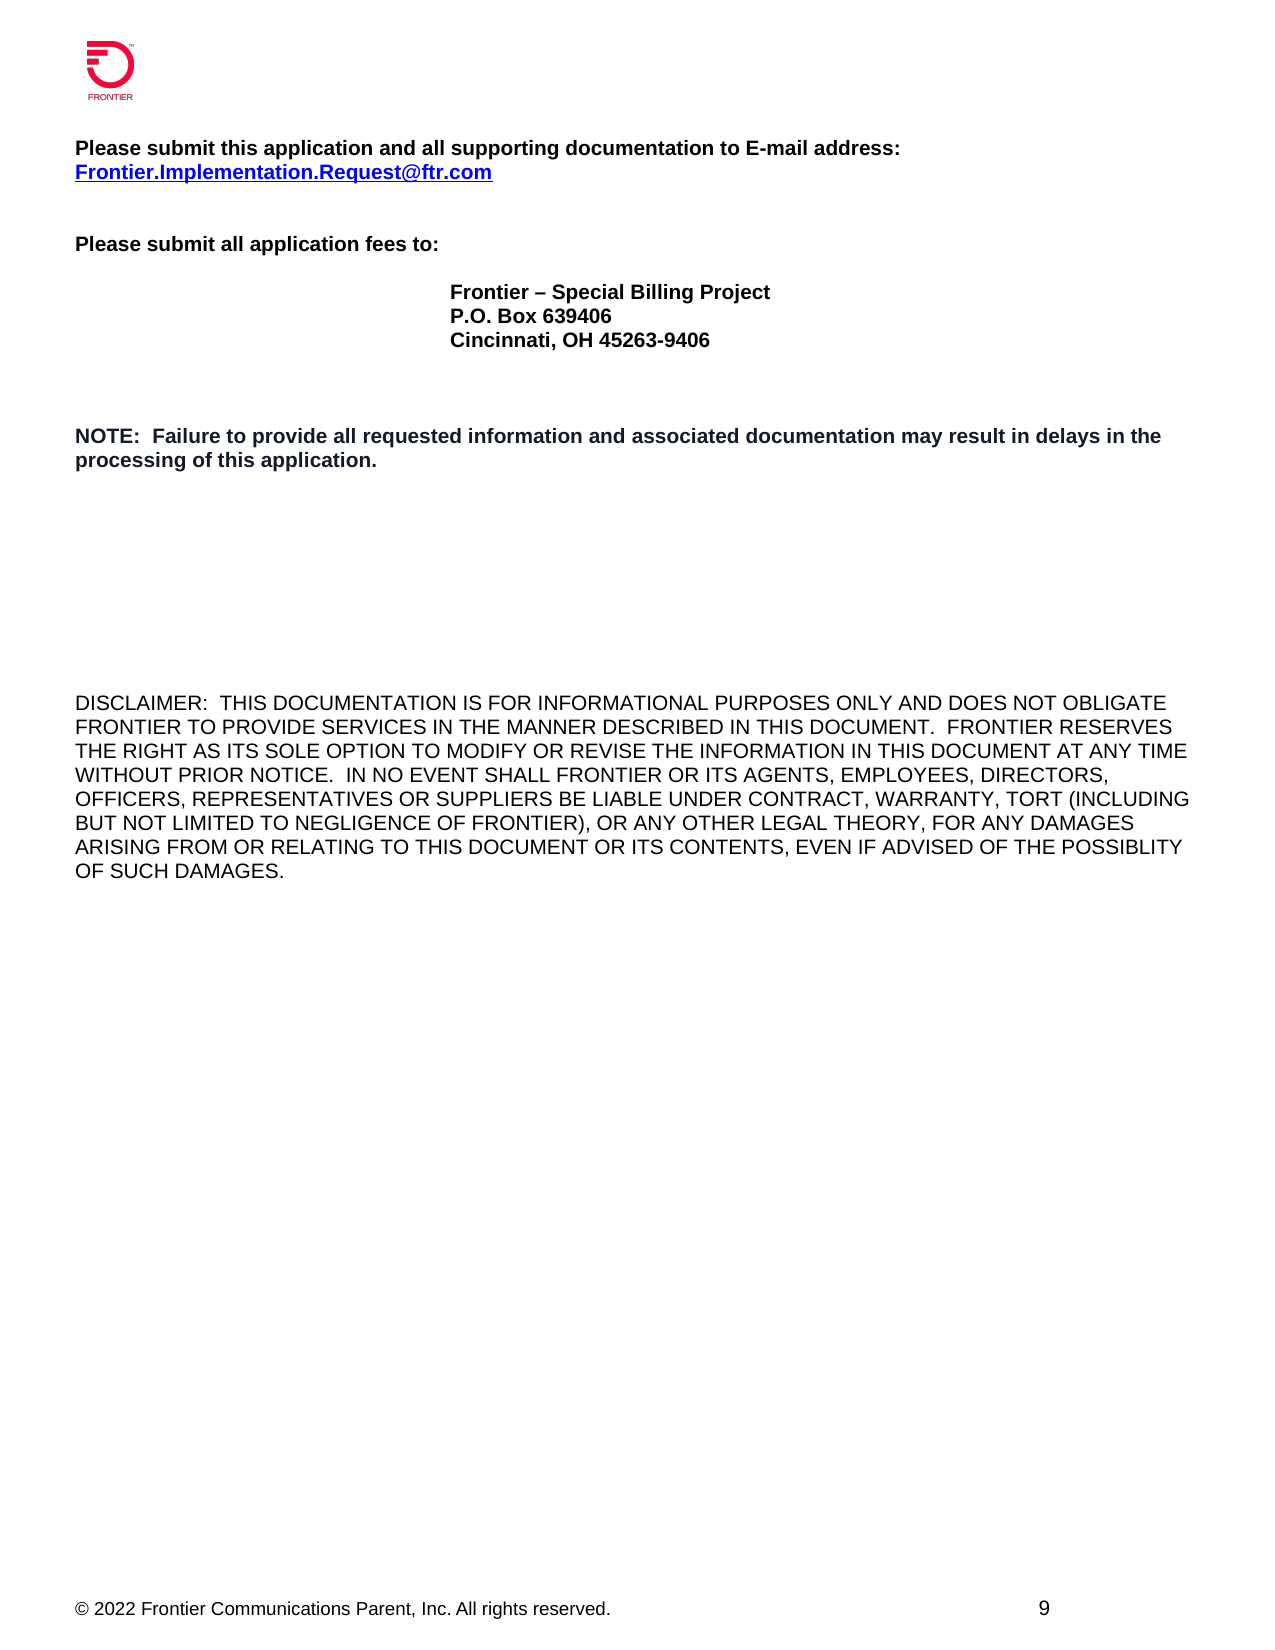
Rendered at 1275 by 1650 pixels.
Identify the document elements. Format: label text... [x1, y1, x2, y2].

text Frontier – Special Billing Project [75, 280, 1275, 304]
text NOTE: Failure to provide all requested information and associated documentation may result in delays in the [75, 423, 1275, 447]
text Please submit this application and all supporting documentation to E-mail address: Frontier.Implementation.Request@ftr.com [75, 136, 1275, 184]
text Cincinnati, OH 45263-9406 [75, 328, 1275, 352]
picture [75, 30, 146, 112]
text processing of this application. [75, 447, 1275, 471]
text P.O. Box 639406 [75, 304, 1275, 328]
text DISCLAIMER: THIS DOCUMENTATION IS FOR INFORMATIONAL PURPOSES ONLY AND DOES NOT OBLIGATE FRONTIER TO PROVIDE SERVICES IN THE MANNER DESCRIBED IN THIS DOCUMENT. FRONTIER RESERVES THE RIGHT AS ITS SOLE OPTION TO MODIFY OR REVISE THE INFORMATION IN THIS DOCUMENT AT ANY TIME WITHOUT PRIOR NOTICE. IN NO EVENT SHALL FRONTIER OR ITS AGENTS, EMPLOYEES, DIRECTORS, OFFICERS, REPRESENTATIVES OR SUPPLIERS BE LIABLE UNDER CONTRACT, WARRANTY, TORT (INCLUDING BUT NOT LIMITED TO NEGLIGENCE OF FRONTIER), OR ANY OTHER LEGAL THEORY, FOR ANY DAMAGES ARISING FROM OR RELATING TO THIS DOCUMENT OR ITS CONTENTS, EVEN IF ADVISED OF THE POSSIBLITY OF SUCH DAMAGES. [75, 691, 1200, 882]
text Please submit all application fees to: [75, 232, 1275, 256]
